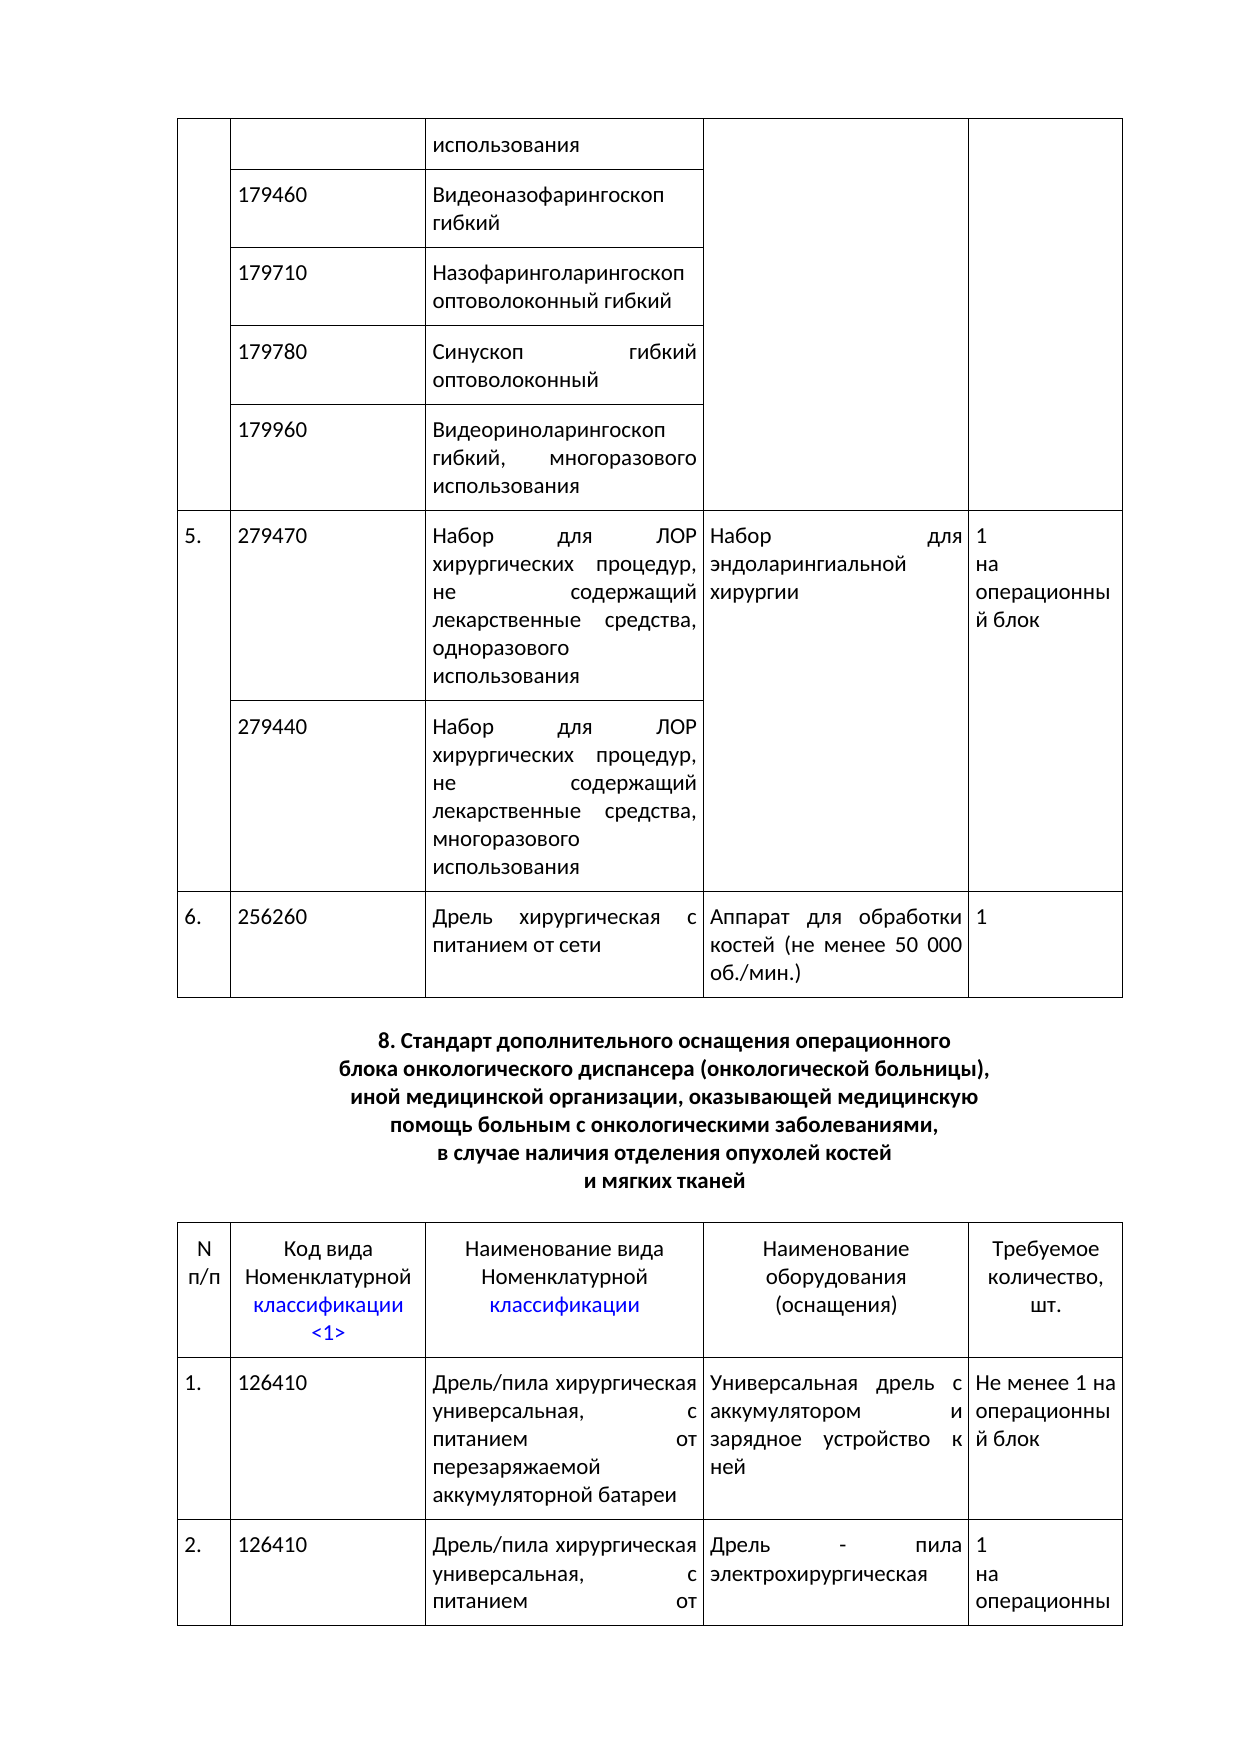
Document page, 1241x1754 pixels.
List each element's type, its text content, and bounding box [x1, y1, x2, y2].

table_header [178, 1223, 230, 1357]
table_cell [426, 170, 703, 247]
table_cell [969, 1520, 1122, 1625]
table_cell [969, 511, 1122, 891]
title в случае наличия отделения опухолей костей [177, 1138, 1152, 1166]
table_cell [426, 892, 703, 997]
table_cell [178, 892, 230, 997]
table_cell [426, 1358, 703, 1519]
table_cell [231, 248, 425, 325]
title 8. Стандарт дополнительного оснащения операционного [177, 1026, 1152, 1054]
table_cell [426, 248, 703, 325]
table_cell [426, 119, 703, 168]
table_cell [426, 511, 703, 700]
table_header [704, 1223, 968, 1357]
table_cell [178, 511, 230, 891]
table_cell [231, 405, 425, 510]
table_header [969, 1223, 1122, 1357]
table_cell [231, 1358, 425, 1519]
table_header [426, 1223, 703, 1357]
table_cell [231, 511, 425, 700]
title помощь больным с онкологическими заболеваниями, [177, 1110, 1152, 1138]
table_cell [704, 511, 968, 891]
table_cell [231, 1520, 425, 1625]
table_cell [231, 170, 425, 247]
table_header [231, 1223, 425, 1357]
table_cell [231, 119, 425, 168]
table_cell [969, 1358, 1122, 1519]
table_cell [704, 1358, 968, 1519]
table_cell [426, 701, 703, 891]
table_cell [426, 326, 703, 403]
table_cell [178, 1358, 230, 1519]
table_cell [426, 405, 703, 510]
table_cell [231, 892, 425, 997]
title иной медицинской организации, оказывающей медицинскую [177, 1082, 1152, 1110]
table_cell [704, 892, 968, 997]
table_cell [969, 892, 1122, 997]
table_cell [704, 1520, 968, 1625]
title и мягких тканей [177, 1166, 1152, 1194]
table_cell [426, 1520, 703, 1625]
title блока онкологического диспансера (онкологической больницы), [177, 1054, 1152, 1082]
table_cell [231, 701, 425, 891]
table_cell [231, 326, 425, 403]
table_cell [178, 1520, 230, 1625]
